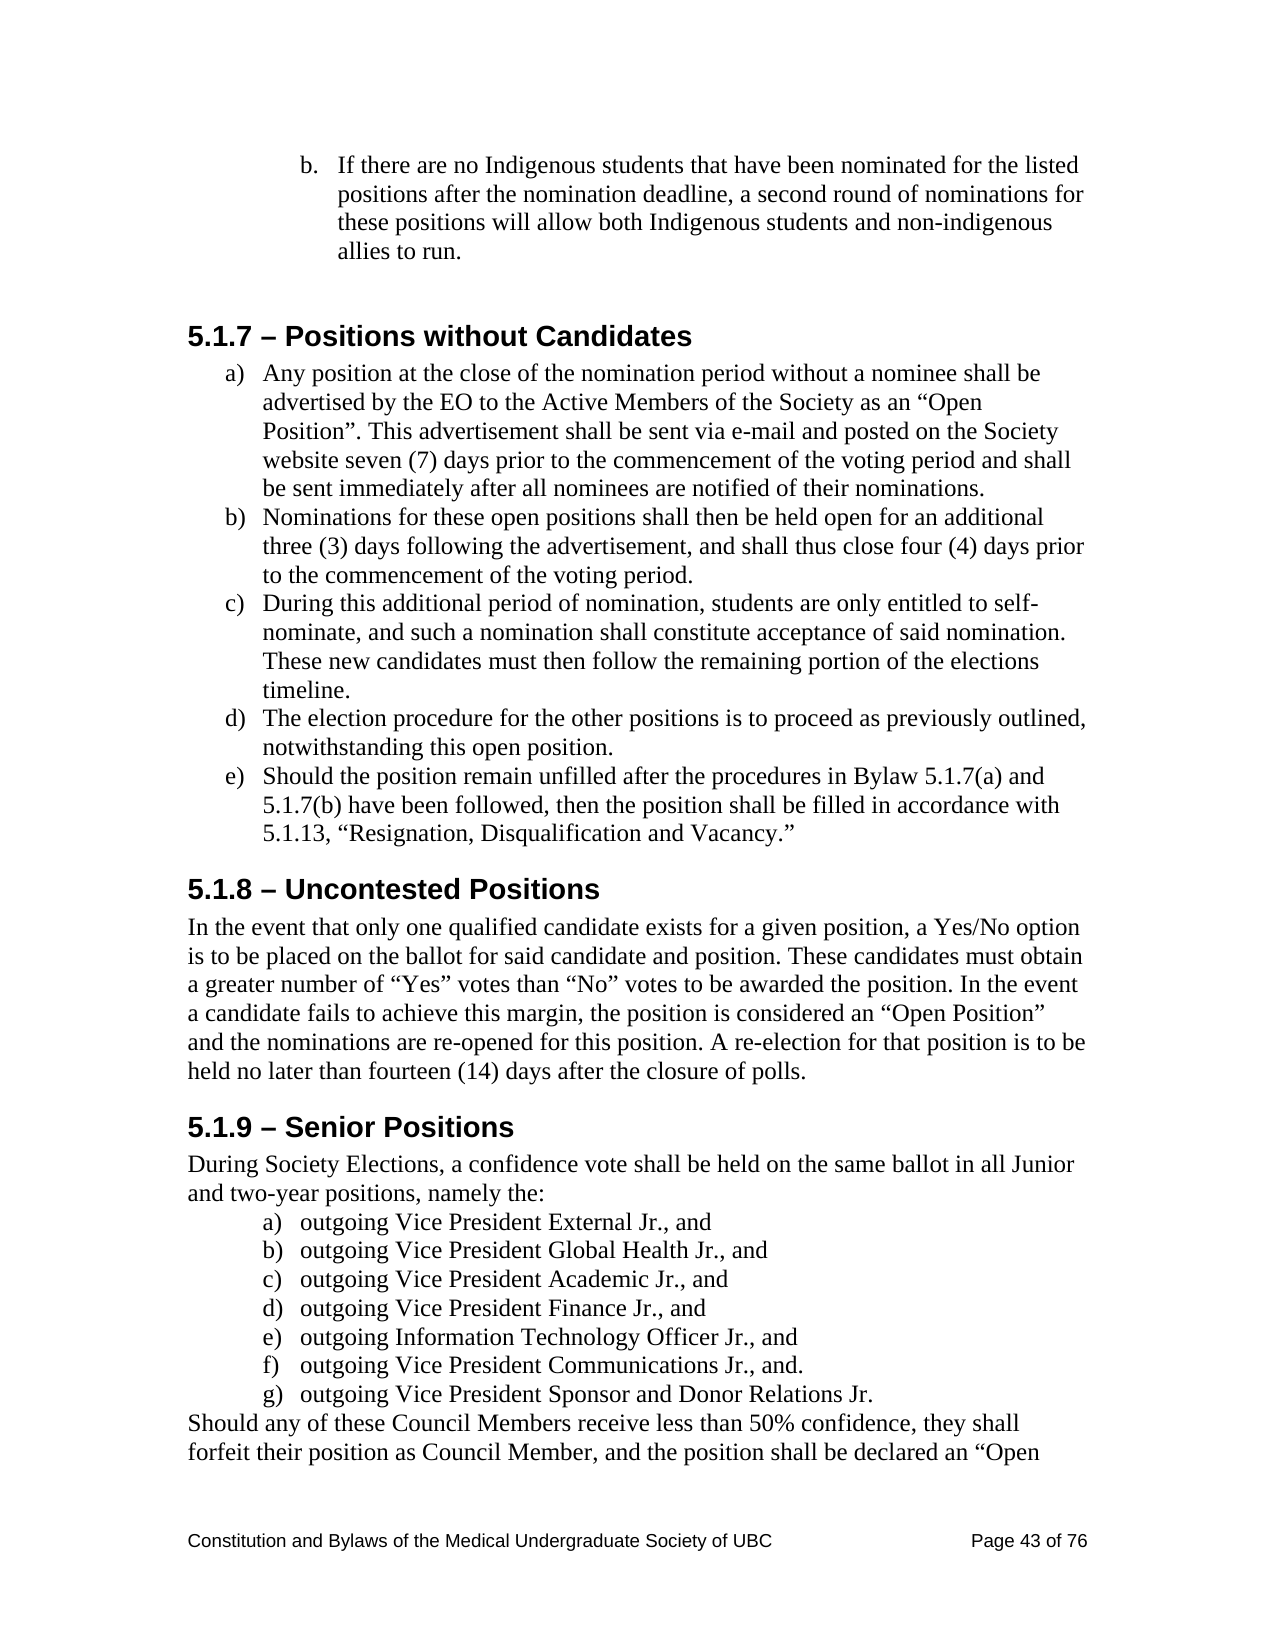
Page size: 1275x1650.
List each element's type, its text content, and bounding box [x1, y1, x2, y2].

list outgoing Vice President Sponsor and Donor Relations Jr. [262, 1379, 1087, 1408]
subtitle 5.1.9 – Senior Positions [187, 1109, 1087, 1143]
list outgoing Vice President Finance Jr., and [262, 1293, 1087, 1322]
list outgoing Information Technology Officer Jr., and [262, 1322, 1087, 1351]
subtitle 5.1.8 – Uncontested Positions [187, 872, 1087, 906]
list outgoing Vice President Academic Jr., and [262, 1264, 1087, 1293]
list During this additional period of nomination, students are only entitled to self-nominate, and such a nomination shall constitute acceptance of said nomination. These new candidates must then follow the remaining portion of the elections timeline. [225, 588, 1087, 703]
list The election procedure for the other positions is to proceed as previously outlined, notwithstanding this open position. [225, 703, 1087, 761]
text In the event that only one qualified candidate exists for a given position, a Yes/No option is to be placed on the ballot for said candidate and position. These candidates must obtain a greater number of “Yes” votes than “No” votes to be awarded the position. In the event a candidate fails to achieve this margin, the position is considered an “Open Position” and the nominations are re-opened for this position. A re-election for that position is to be held no later than fourteen (14) days after the closure of polls. [187, 912, 1087, 1084]
subtitle 5.1.7 – Positions without Candidates [187, 319, 1087, 352]
text During Society Elections, a confidence vote shall be held on the same ballot in all Junior and two-year positions, namely the: [187, 1149, 1087, 1207]
list Any position at the close of the nomination period without a nominee shall be advertised by the EO to the Active Members of the Society as an “Open Position”. This advertisement shall be sent via e-mail and posted on the Society website seven (7) days prior to the commencement of the voting period and shall be sent immediately after all nominees are notified of their nominations. [225, 358, 1087, 502]
list outgoing Vice President External Jr., and [262, 1207, 1087, 1236]
list If there are no Indigenous students that have been nominated for the listed positions after the nomination deadline, a second round of nominations for these positions will allow both Indigenous students and non-indigenous allies to run. [300, 150, 1087, 265]
list Should the position remain unfilled after the procedures in Bylaw 5.1.7(a) and 5.1.7(b) have been followed, then the position shall be filled in accordance with 5.1.13, “Resignation, Disqualification and Vacancy.” [225, 761, 1087, 847]
list Nominations for these open positions shall then be held open for an additional three (3) days following the advertisement, and shall thus close four (4) days prior to the commencement of the voting period. [225, 502, 1087, 588]
list outgoing Vice President Global Health Jr., and [262, 1236, 1087, 1264]
list outgoing Vice President Communications Jr., and. [262, 1351, 1087, 1379]
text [187, 1408, 1087, 1466]
